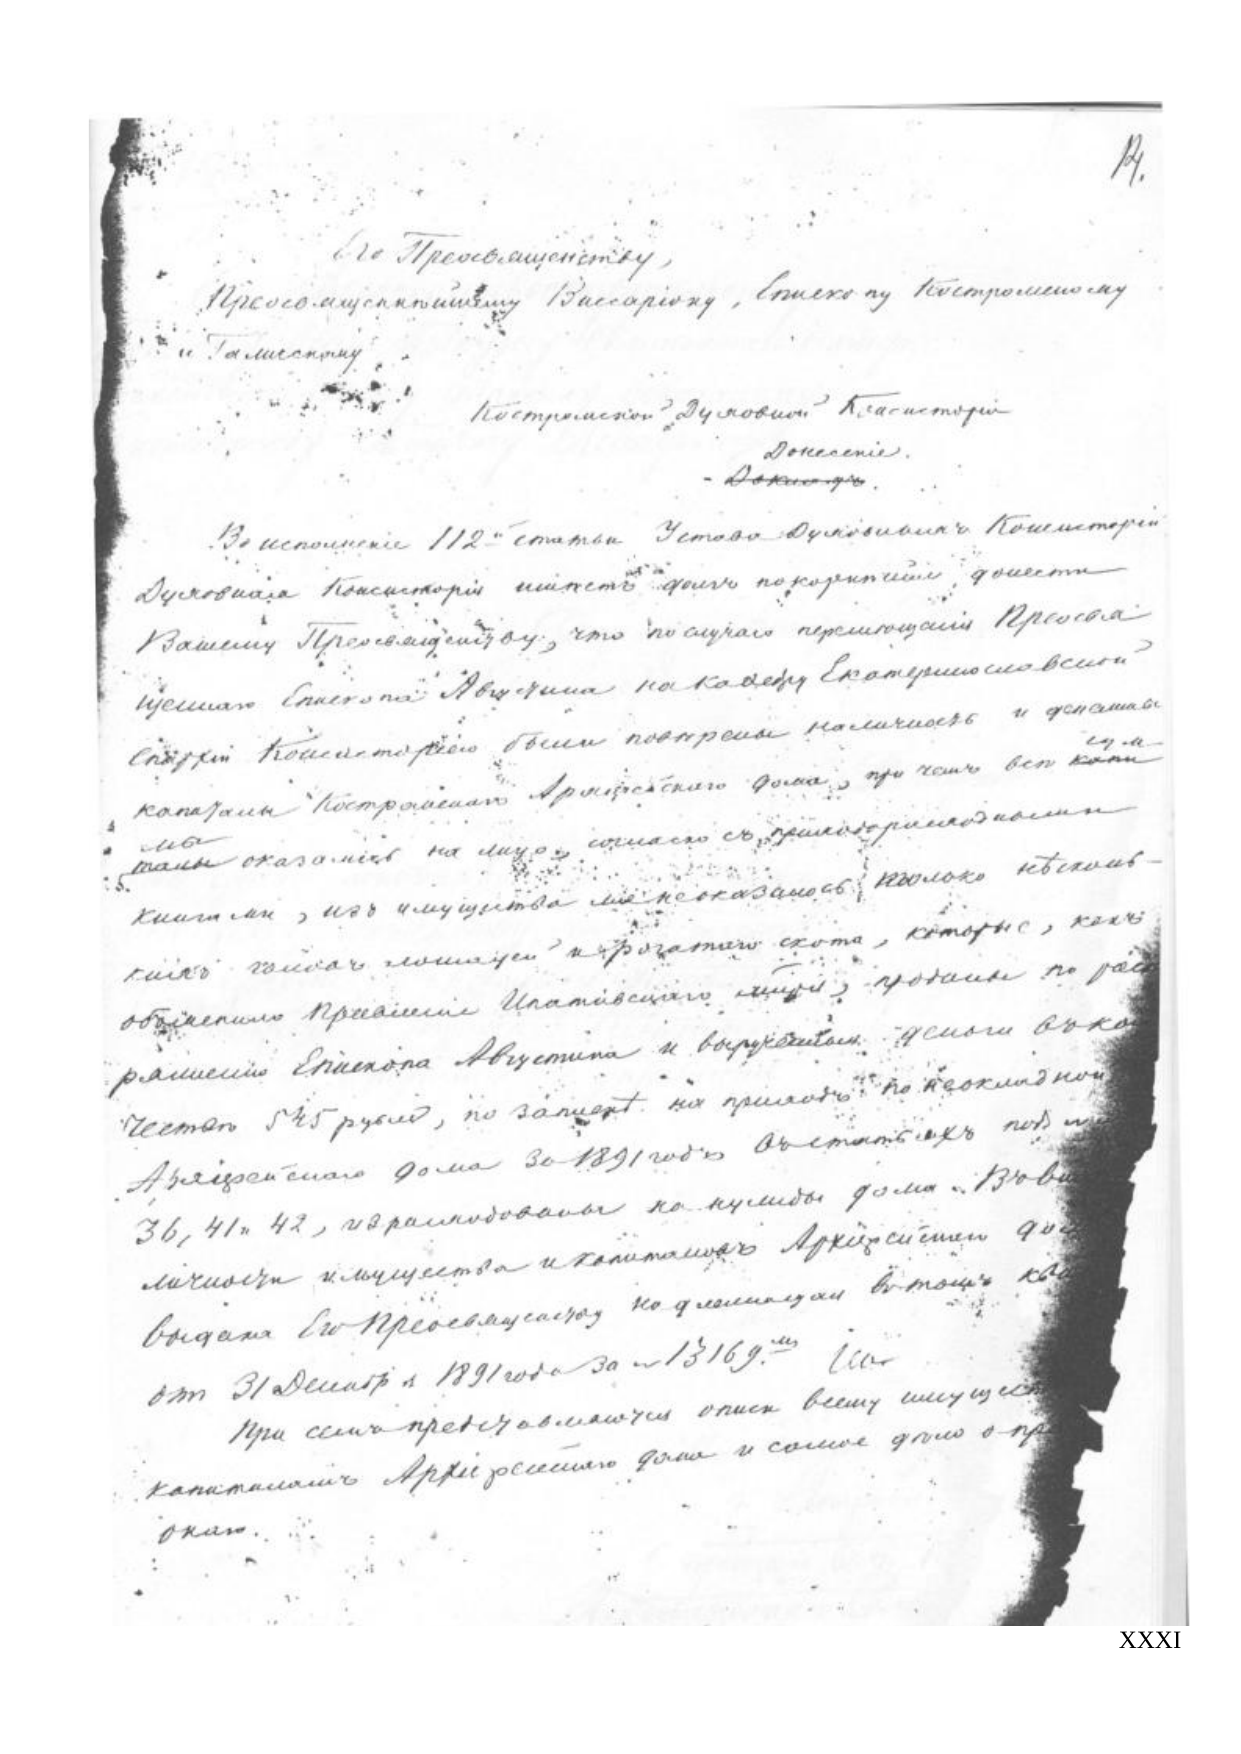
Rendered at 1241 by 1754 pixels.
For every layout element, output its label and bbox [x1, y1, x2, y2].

picture [88, 101, 1191, 1626]
